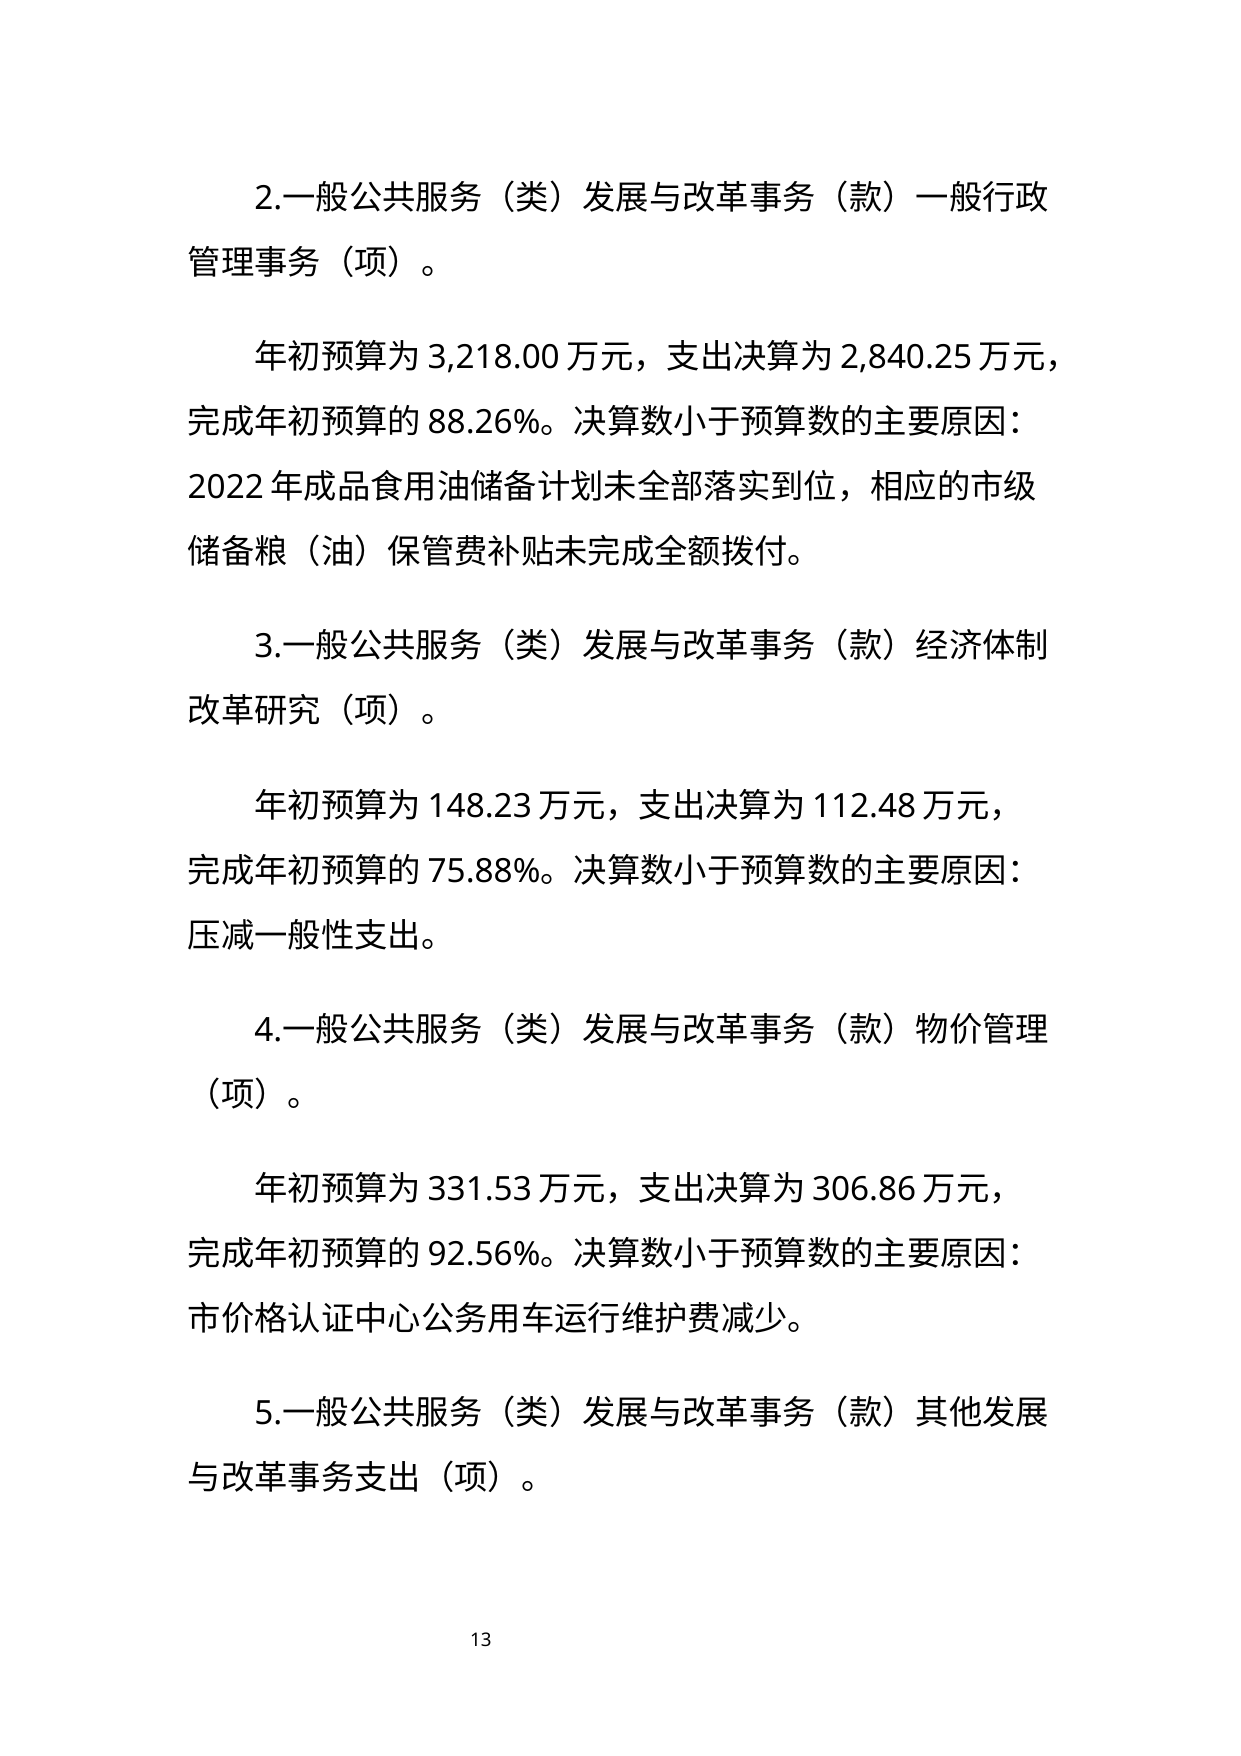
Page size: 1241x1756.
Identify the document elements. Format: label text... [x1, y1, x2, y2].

text 年初预算为331.53万元，支出决算为306.86万元，完成年初预算的92.56%。决算数小于预算数的主要原因：市价格认证中心公务用车运行维护费减少。 [187, 1153, 1053, 1348]
text 4.一般公共服务（类）发展与改革事务（款）物价管理（项）。 [187, 994, 1053, 1124]
text 2.一般公共服务（类）发展与改革事务（款）一般行政管理事务（项）。 [187, 163, 1053, 293]
text 年初预算为3,218.00万元，支出决算为2,840.25万元，完成年初预算的88.26%。决算数小于预算数的主要原因：2022年成品食用油储备计划未全部落实到位，相应的市级储备粮（油）保管费补贴未完成全额拨付。 [187, 322, 1053, 582]
text 年初预算为148.23万元，支出决算为112.48万元，完成年初预算的75.88%。决算数小于预算数的主要原因：压减一般性支出。 [187, 770, 1053, 965]
text 5.一般公共服务（类）发展与改革事务（款）其他发展与改革事务支出（项）。 [187, 1378, 1053, 1508]
text 3.一般公共服务（类）发展与改革事务（款）经济体制改革研究（项）。 [187, 611, 1053, 741]
